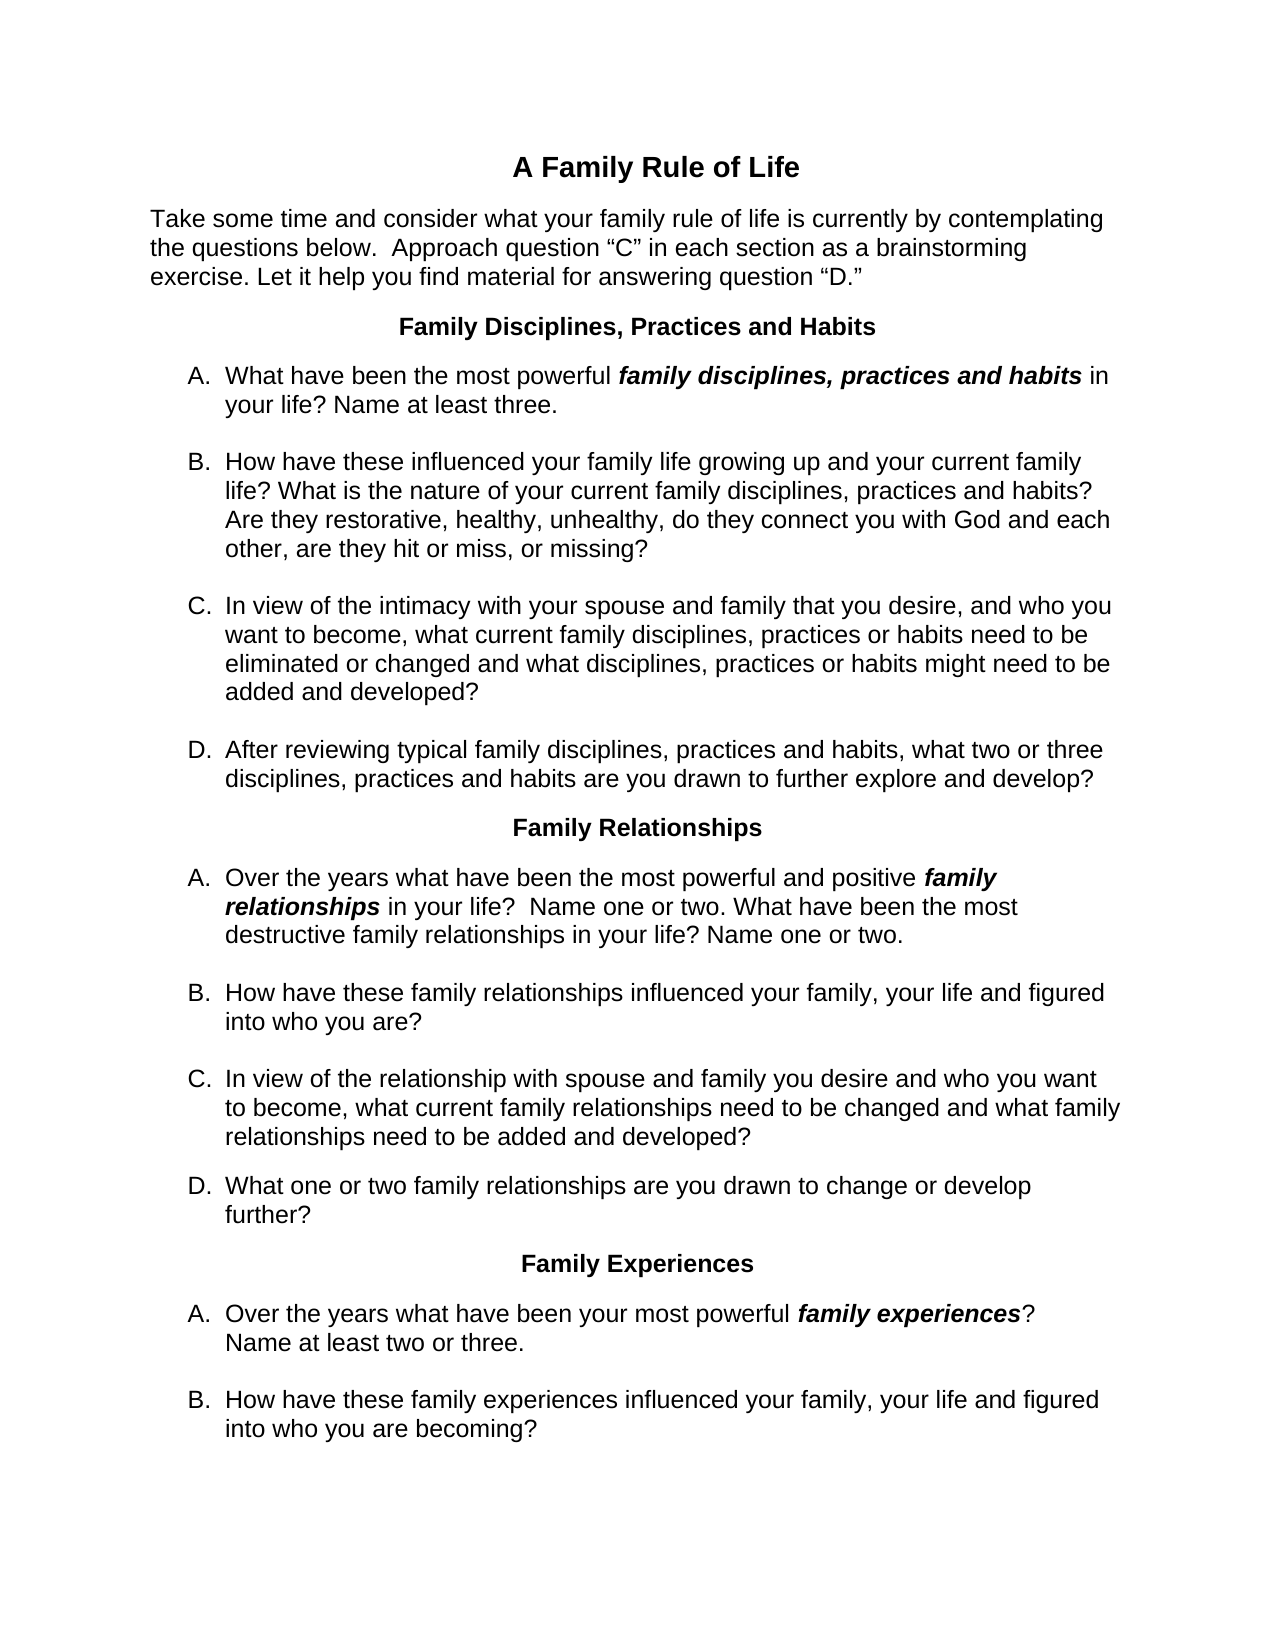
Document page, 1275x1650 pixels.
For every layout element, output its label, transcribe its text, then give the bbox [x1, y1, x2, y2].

list Name at least two or three. [225, 1328, 1125, 1356]
text A Family Rule of Life [187, 150, 1125, 183]
list How have these family experiences influenced your family, your life and figured into who you are becoming? [187, 1385, 1125, 1443]
list In view of the intimacy with your spouse and family that you desire, and who you want to become, what current family disciplines, practices or habits need to be eliminated or changed and what disciplines, practices or habits might need to be added and developed? [187, 591, 1125, 706]
list What have been the most powerful family disciplines, practices and habits in your life? Name at least three. [187, 361, 1125, 418]
list How have these influenced your family life growing up and your current family life? What is the nature of your current family disciplines, practices and habits? Are they restorative, healthy, unhealthy, do they connect you with God and each other, are they hit or miss, or missing? [187, 447, 1125, 562]
text Take some time and consider what your family rule of life is currently by contemplating the questions below. Approach question “C” in each section as a brainstorming exercise. Let it help you find material for answering question “D.” [150, 204, 1125, 291]
list How have these family relationships influenced your family, your life and figured into who you are? [187, 978, 1125, 1035]
list What one or two family relationships are you drawn to change or develop further? [187, 1171, 1125, 1228]
list In view of the relationship with spouse and family you desire and who you want to become, what current family relationships need to be changed and what family relationships need to be added and developed? [187, 1064, 1125, 1150]
text Family Experiences [150, 1249, 1125, 1278]
list Over the years what have been the most powerful and positive family relationships in your life? Name one or two. What have been the most destructive family relationships in your life? Name one or two. [187, 863, 1125, 949]
list Over the years what have been your most powerful family experiences? [187, 1299, 1125, 1328]
list After reviewing typical family disciplines, practices and habits, what two or three disciplines, practices and habits are you drawn to further explore and develop? [187, 735, 1125, 792]
text Family Disciplines, Practices and Habits [150, 311, 1125, 340]
text Family Relationships [150, 813, 1125, 842]
